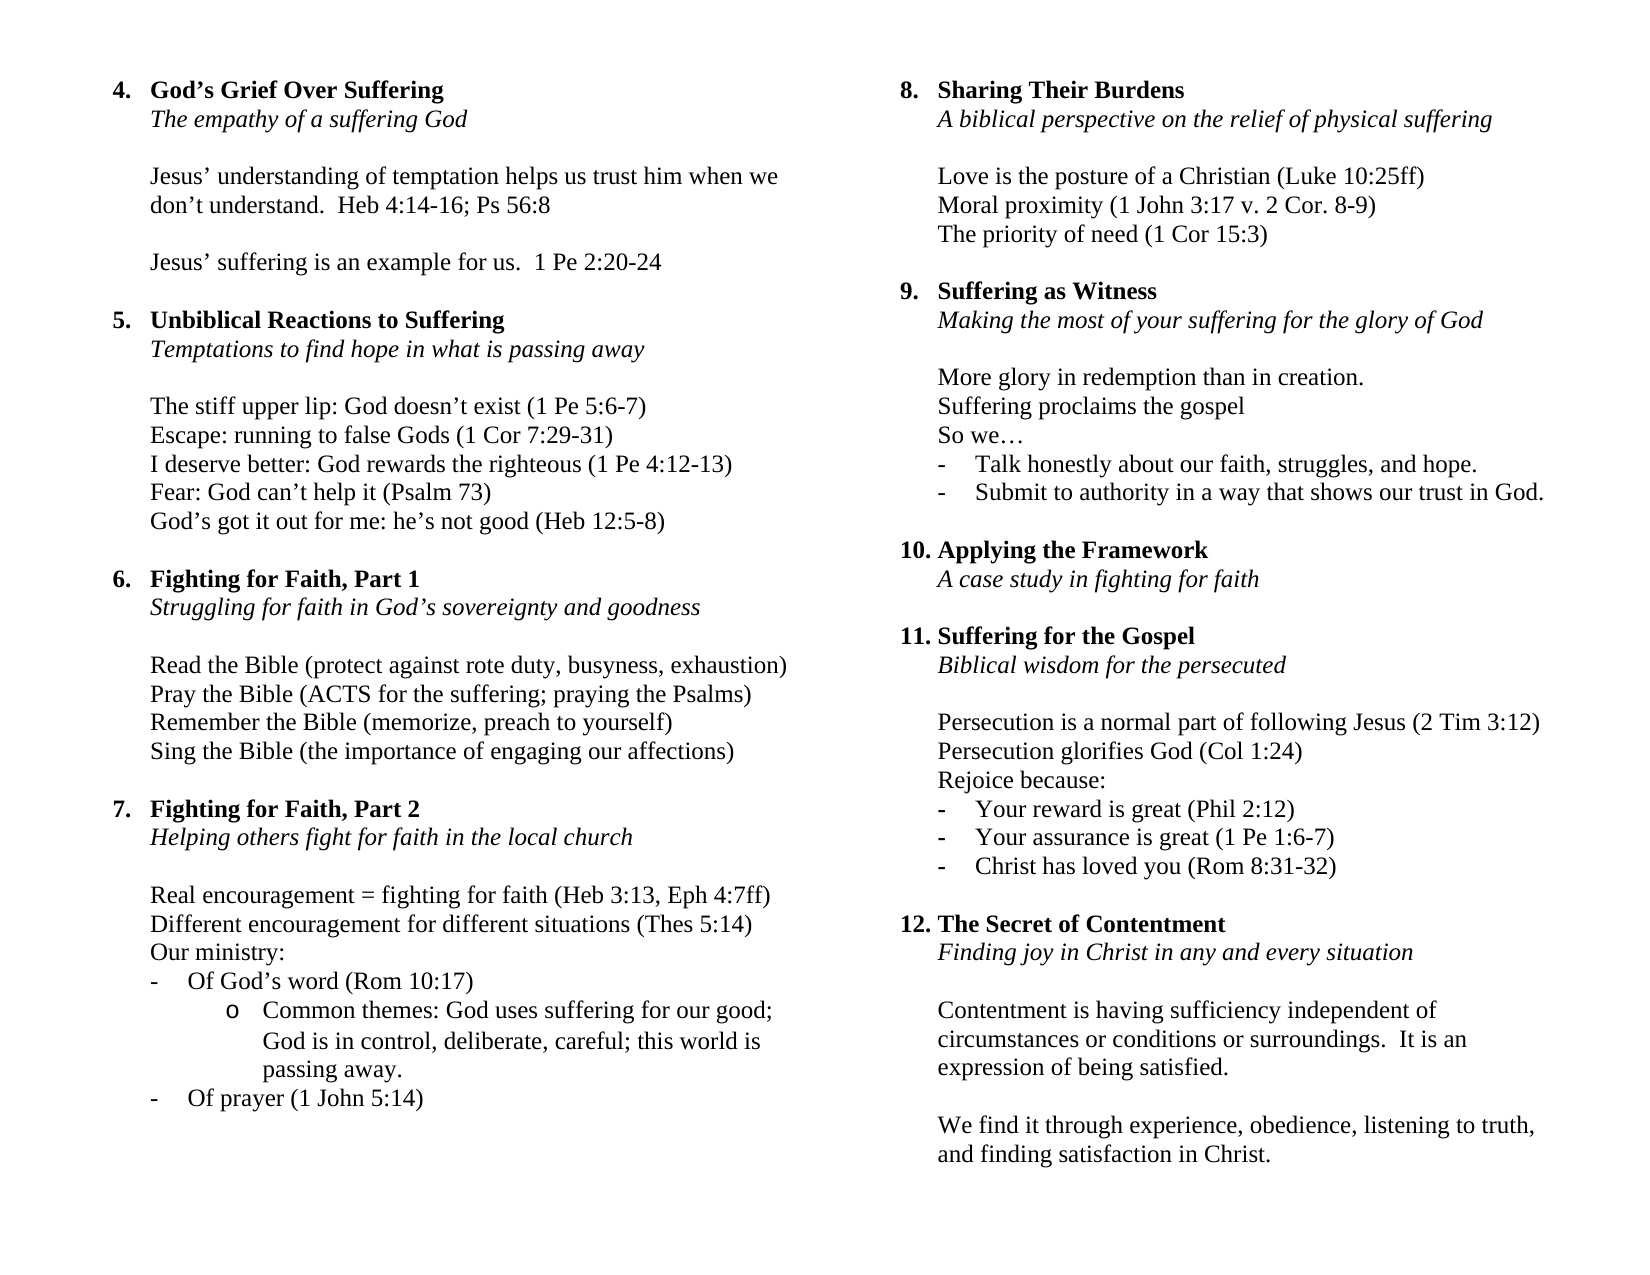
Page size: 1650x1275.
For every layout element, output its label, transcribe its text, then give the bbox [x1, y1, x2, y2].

subtitle Biblical wisdom for the persecuted [937, 650, 1575, 679]
subtitle Rejoice because: [937, 765, 1575, 794]
subtitle Common themes: God uses suffering for our good; God is in control, deliberate, careful; this world is passing away. [225, 995, 787, 1083]
subtitle Fighting for Faith, Part 2 [112, 794, 787, 822]
subtitle Finding joy in Christ in any and every situation [937, 937, 1575, 966]
subtitle Jesus’ suffering is an example for us. 1 Pe 2:20-24 [150, 247, 787, 276]
subtitle Struggling for faith in God’s sovereignty and goodness [150, 592, 787, 621]
subtitle Suffering for the Gospel [900, 621, 1575, 650]
subtitle Unbiblical Reactions to Suffering [112, 305, 787, 334]
subtitle Of God’s word (Rom 10:17) [150, 966, 787, 995]
subtitle God’s Grief Over Suffering [112, 75, 787, 104]
subtitle A case study in fighting for faith [937, 564, 1575, 592]
subtitle Jesus’ understanding of temptation helps us trust him when we don’t understand. Heb 4:14-16; Ps 56:8 [150, 161, 787, 219]
subtitle Suffering proclaims the gospel [937, 391, 1575, 420]
subtitle Contentment is having sufficiency independent of circumstances or conditions or surroundings. It is an expression of being satisfied. [937, 995, 1575, 1081]
subtitle Read the Bible (protect against rote duty, busyness, exhaustion) [150, 650, 787, 679]
subtitle Persecution is a normal part of following Jesus (2 Tim 3:12) [937, 707, 1575, 736]
subtitle Remember the Bible (memorize, preach to yourself) [150, 707, 787, 736]
subtitle Our ministry: [150, 937, 787, 966]
subtitle Christ has loved you (Rom 8:31-32) [937, 851, 1575, 880]
subtitle Of prayer (1 John 5:14) [150, 1083, 787, 1112]
subtitle Sing the Bible (the importance of engaging our affections) [150, 736, 787, 765]
subtitle Talk honestly about our faith, struggles, and hope. [937, 449, 1575, 477]
subtitle The priority of need (1 Cor 15:3) [937, 219, 1575, 247]
subtitle So we… [937, 420, 1575, 449]
subtitle The Secret of Contentment [900, 909, 1575, 937]
subtitle The stiff upper lip: God doesn’t exist (1 Pe 5:6-7) [150, 391, 787, 420]
subtitle Different encouragement for different situations (Thes 5:14) [150, 909, 787, 937]
subtitle Real encouragement = fighting for faith (Heb 3:13, Eph 4:7ff) [150, 880, 787, 909]
subtitle Temptations to find hope in what is passing away [150, 334, 787, 362]
subtitle A biblical perspective on the relief of physical suffering [937, 104, 1575, 132]
subtitle Persecution glorifies God (Col 1:24) [937, 736, 1575, 765]
subtitle Helping others fight for faith in the local church [150, 822, 787, 851]
subtitle I deserve better: God rewards the righteous (1 Pe 4:12-13) [150, 449, 787, 477]
subtitle God’s got it out for me: he’s not good (Heb 12:5-8) [150, 506, 787, 535]
subtitle Your assurance is great (1 Pe 1:6-7) [937, 822, 1575, 851]
subtitle Fighting for Faith, Part 1 [112, 564, 787, 592]
subtitle Your reward is great (Phil 2:12) [937, 794, 1575, 822]
subtitle Moral proximity (1 John 3:17 v. 2 Cor. 8-9) [937, 190, 1575, 219]
subtitle More glory in redemption than in creation. [937, 362, 1575, 391]
subtitle Love is the posture of a Christian (Luke 10:25ff) [937, 161, 1575, 190]
subtitle We find it through experience, obedience, listening to truth, and finding satisfaction in Christ. [937, 1110, 1575, 1167]
subtitle Applying the Framework [900, 535, 1575, 564]
subtitle Making the most of your suffering for the glory of God [937, 305, 1575, 334]
subtitle Suffering as Witness [900, 276, 1575, 305]
subtitle Fear: God can’t help it (Psalm 73) [150, 477, 787, 506]
subtitle Submit to authority in a way that shows our trust in God. [937, 477, 1575, 506]
subtitle Escape: running to false Gods (1 Cor 7:29-31) [150, 420, 787, 449]
subtitle Pray the Bible (ACTS for the suffering; praying the Psalms) [150, 679, 787, 707]
subtitle The empathy of a suffering God [150, 104, 787, 132]
subtitle Sharing Their Burdens [900, 75, 1575, 104]
